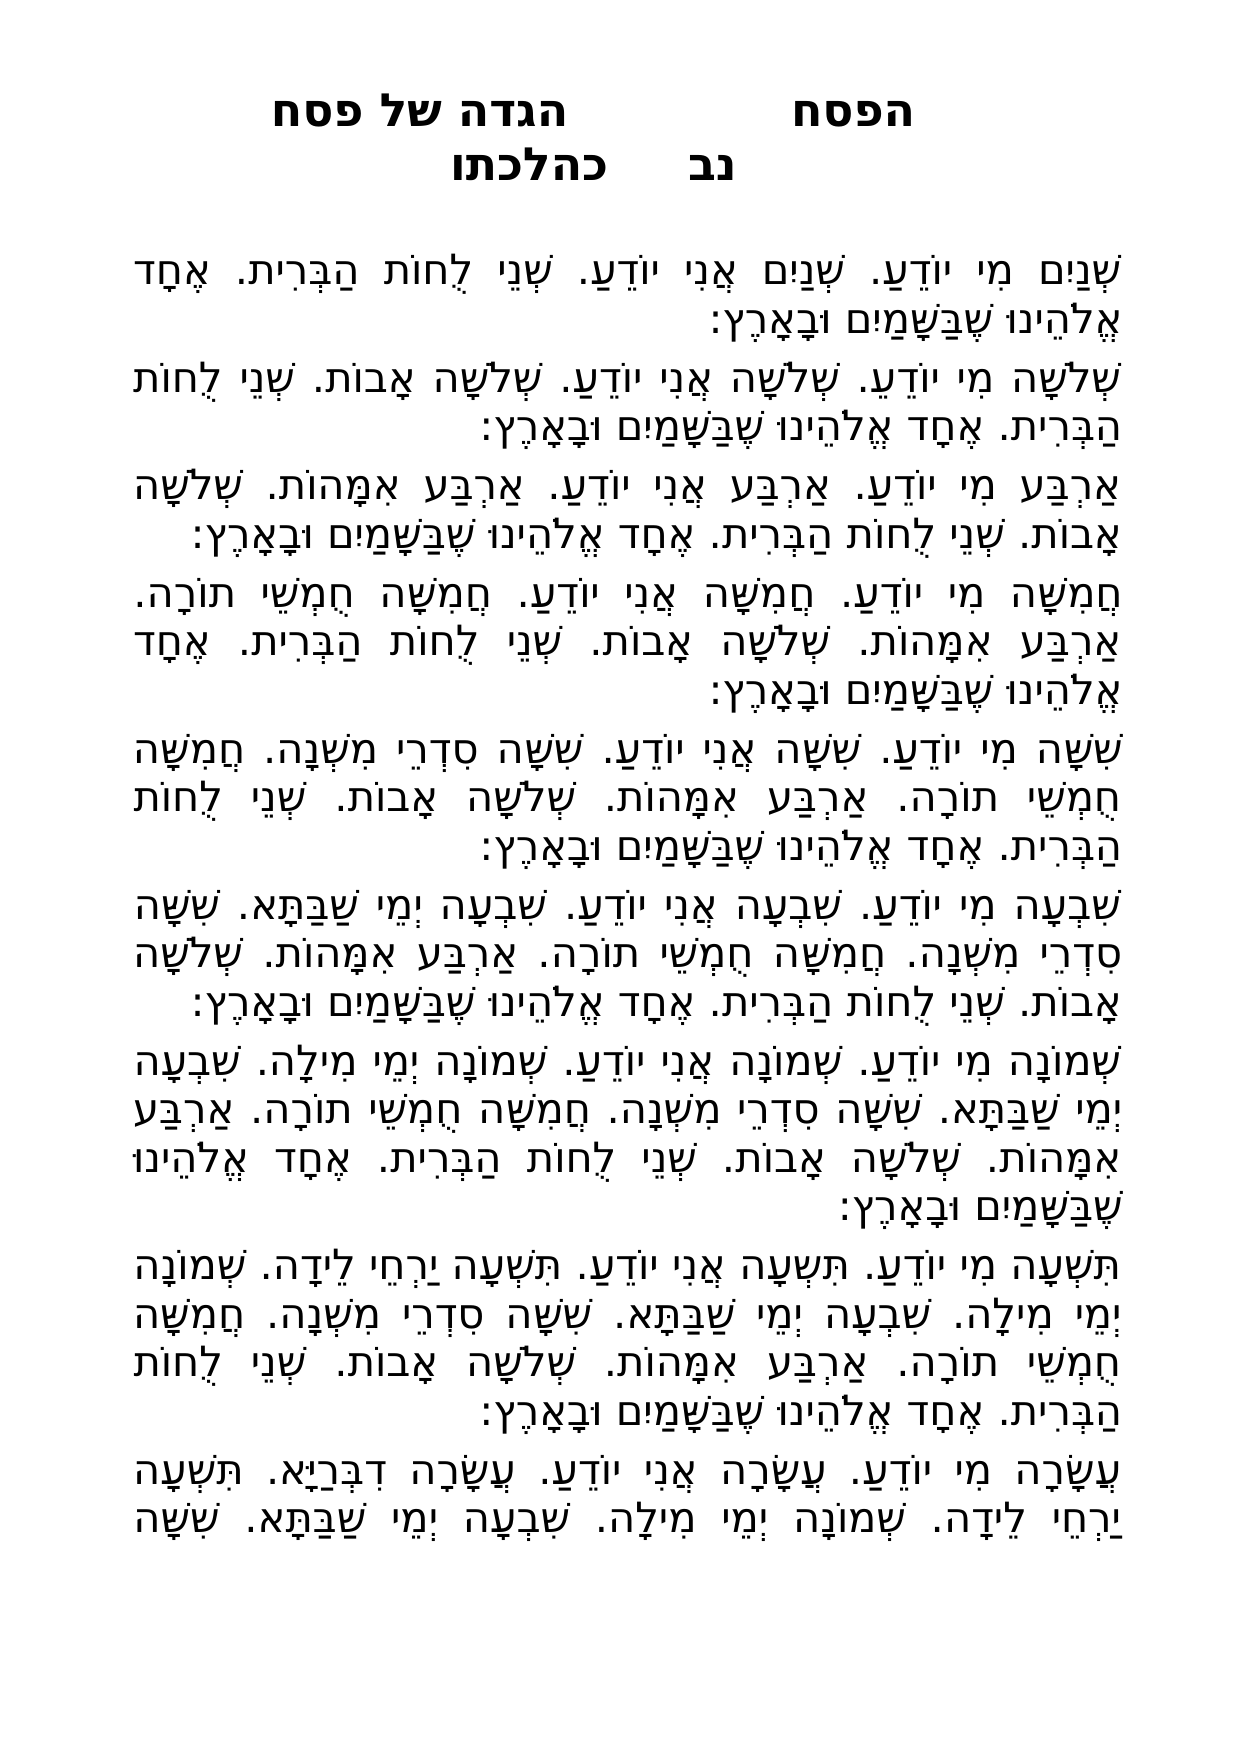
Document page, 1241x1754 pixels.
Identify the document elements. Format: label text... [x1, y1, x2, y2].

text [133, 1446, 1122, 1543]
text תִּשְׁעָה מִי יוֹדֵעַ. תִּשְעָה אֲנִי יוֹדֵעַ. תִּשְׁעָה יַרְחֵי לֵידָה. שְׁמוֹנָה יְמֵי מִילָה. שִׁבְעָה יְמֵי שַׁבַּתָּא. שִׁשָּׁה סִדְרֵי מִשְׁנָה. חֲמִשָּׁה חֻמְשֵׁי תוֹרָה. אַרְבַּע אִמָּהוֹת. שְׁלֹשָׁה אָבוֹת. שְׁנֵי לֻחוֹת הַבְּרִית. אֶחָד אֱלֹהֵינוּ שֶׁבַּשָּׁמַיִם וּבָאָרֶץ: [133, 1241, 1122, 1435]
text שְׁנַיִם מִי יוֹדֵעַ. שְׁנַיִם אֲנִי יוֹדֵעַ. שְׁנֵי לֻחוֹת הַבְּרִית. אֶחָד אֱלֹהֵינוּ שֶׁבַּשָּׁמַיִם וּבָאָרֶץ: [133, 246, 1122, 343]
text חֲמִשָּׁה מִי יוֹדֵעַ. חֲמִשָּׁה אֲנִי יוֹדֵעַ. חֲמִשָּׁה חֻמְשֵׁי תוֹרָה. אַרְבַּע אִמָּהוֹת. שְׁלֹשָׁה אָבוֹת. שְׁנֵי לֻחוֹת הַבְּרִית. אֶחָד אֱלֹהֵינוּ שֶׁבַּשָּׁמַיִם וּבָאָרֶץ: [133, 568, 1122, 714]
text שְׁלֹשָׁה מִי יוֹדֵעֵ. שְׁלֹשָׁה אֲנִי יוֹדֵעַ. שְׁלֹשָׁה אָבוֹת. שְׁנֵי לֻחוֹת הַבְּרִית. אֶחָד אֱלֹהֵינוּ שֶׁבַּשָּׁמַיִם וּבָאָרֶץ: [133, 353, 1122, 450]
text שִׁבְעָה מִי יוֹדֵעַ. שִׁבְעָה אֲנִי יוֹדֵעַ. שִׁבְעָה יְמֵי שַׁבַּתָּא. שִׁשָּׁה סִדְרֵי מִשְׁנָה. חֲמִשָּׁה חֻמְשֵׁי תוֹרָה. אַרְבַּע אִמָּהוֹת. שְׁלֹשָׁה אָבוֹת. שְׁנֵי לֻחוֹת הַבְּרִית. אֶחָד אֱלֹהֵינוּ שֶׁבַּשָּׁמַיִם וּבָאָרֶץ: [133, 880, 1122, 1026]
text שִׁשָּׁה מִי יוֹדֵעַ. שִׁשָּׁה אֲנִי יוֹדֵעַ. שִׁשָּׁה סִדְרֵי מִשְׁנָה. חֲמִשָּׁה חֻמְשֵׁי תוֹרָה. אַרְבַּע אִמָּהוֹת. שְׁלֹשָׁה אָבוֹת. שְׁנֵי לֻחוֹת הַבְּרִית. אֶחָד אֱלֹהֵינוּ שֶׁבַּשָּׁמַיִם וּבָאָרֶץ: [133, 724, 1122, 870]
text אַרְבַּע מִי יוֹדֵעַ. אַרְבַּע אֲנִי יוֹדֵעַ. אַרְבַּע אִמָּהוֹת. שְׁלֹשָׁה אָבוֹת. שְׁנֵי לֻחוֹת הַבְּרִית. אֶחָד אֱלֹהֵינוּ שֶׁבַּשָּׁמַיִם וּבָאָרֶץ: [133, 461, 1122, 558]
text שְׁמוֹנָה מִי יוֹדֵעַ. שְׁמוֹנָה אֲנִי יוֹדֵעַ. שְׁמוֹנָה יְמֵי מִילָה. שִׁבְעָה יְמֵי שַׁבַּתָּא. שִׁשָּׁה סִדְרֵי מִשְׁנָה. חֲמִשָּׁה חֻמְשֵׁי תוֹרָה. אַרְבַּע אִמָּהוֹת. שְׁלֹשָׁה אָבוֹת. שְׁנֵי לֻחוֹת הַבְּרִית. אֶחָד אֱלֹהֵינוּ שֶׁבַּשָּׁמַיִם וּבָאָרֶץ: [133, 1036, 1122, 1231]
